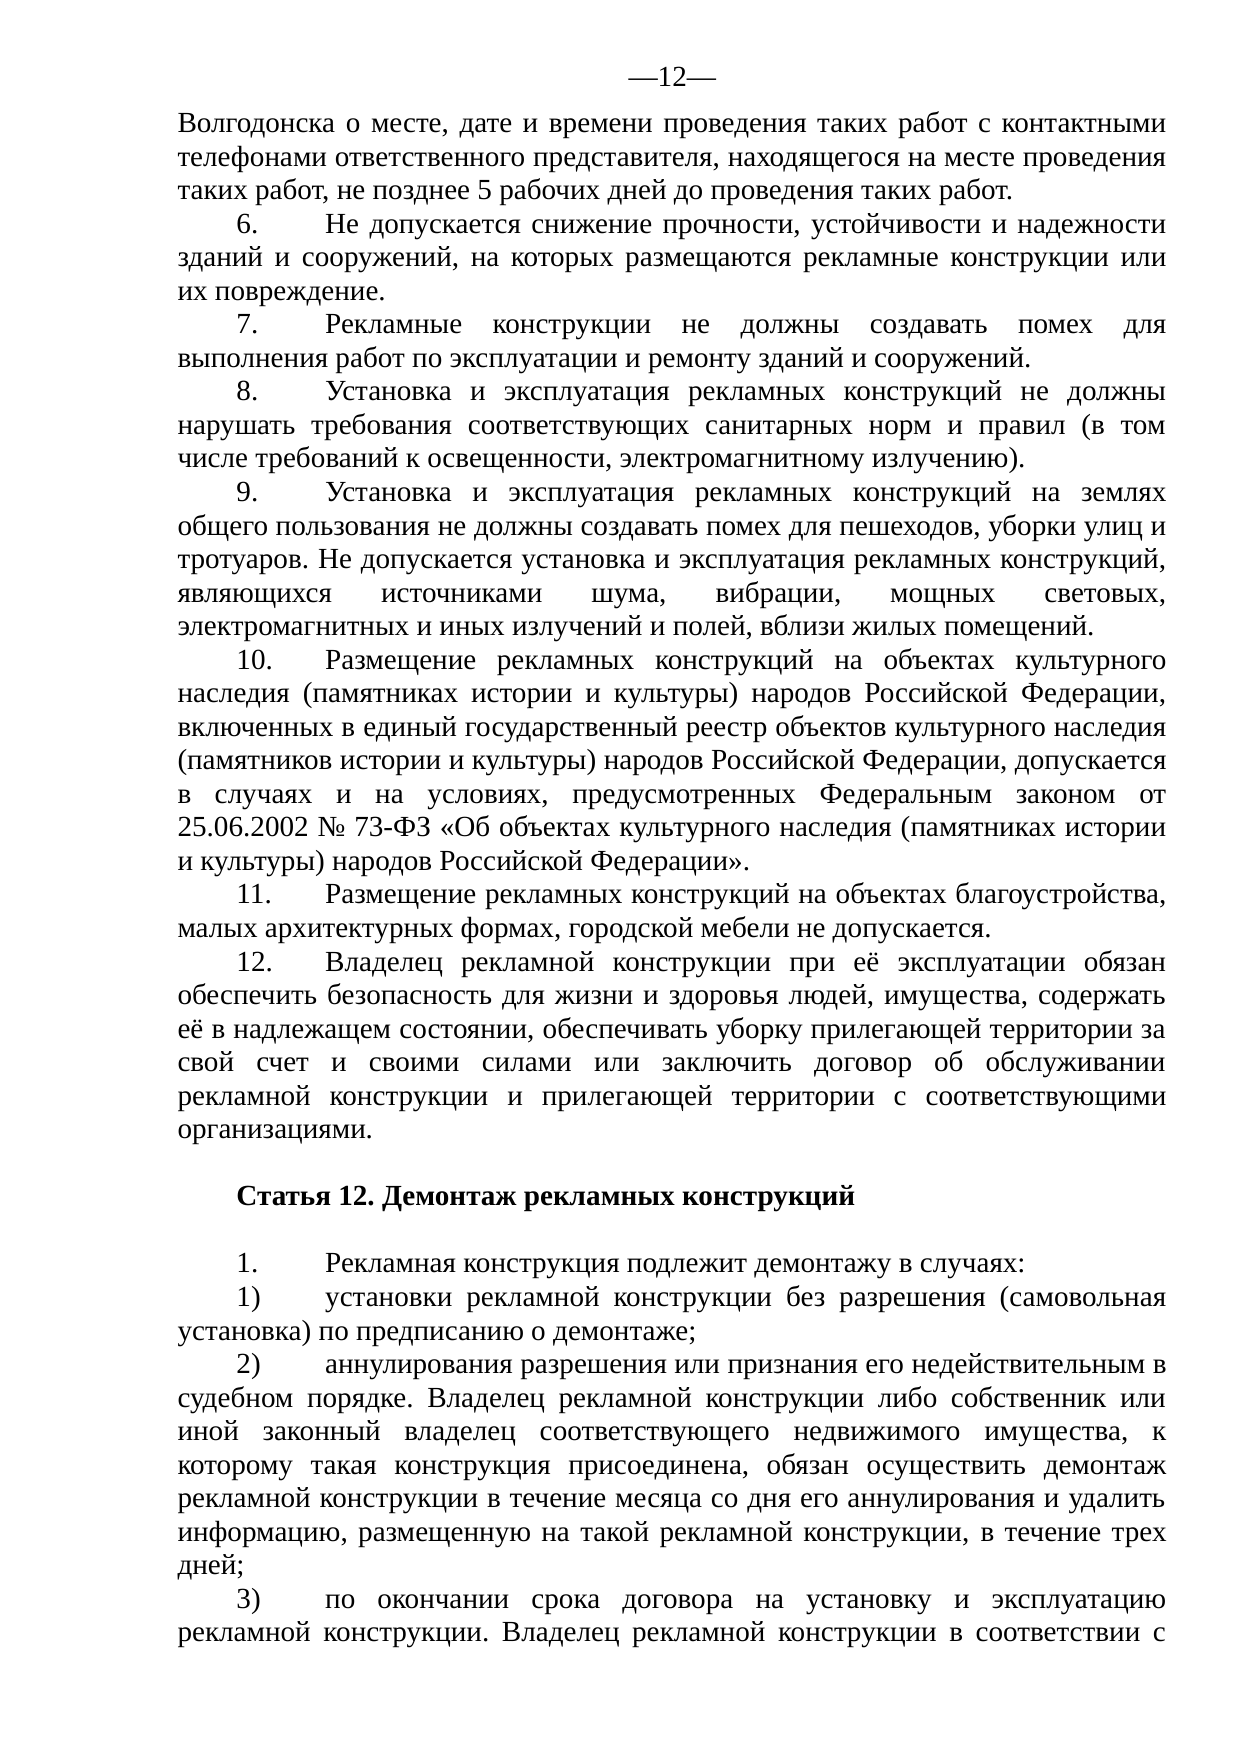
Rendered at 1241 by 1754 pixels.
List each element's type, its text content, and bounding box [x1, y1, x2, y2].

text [177, 105, 1167, 206]
text Статья 12. Демонтаж рекламных конструкций [177, 1178, 1167, 1212]
text 10. Размещение рекламных конструкций на объектах культурного наследия (памятниках истории и культуры) народов Российской Федерации, включенных в единый государственный реестр объектов культурного наследия (памятников истории и культуры) народов Российской Федерации, допускается в случаях и на условиях, предусмотренных Федеральным законом от 25.06.2002 № 73-ФЗ «Об объектах культурного наследия (памятниках истории и культуры) народов Российской Федерации». [177, 642, 1167, 877]
text 7. Рекламные конструкции не должны создавать помех для выполнения работ по эксплуатации и ремонту зданий и сооружений. [177, 306, 1167, 373]
text 1. Рекламная конструкция подлежит демонтажу в случаях: [177, 1246, 1167, 1279]
text 9. Установка и эксплуатация рекламных конструкций на землях общего пользования не должны создавать помех для пешеходов, уборки улиц и тротуаров. Не допускается установка и эксплуатация рекламных конструкций, являющихся источниками шума, вибрации, мощных световых, электромагнитных и иных излучений и полей, вблизи жилых помещений. [177, 474, 1167, 642]
text 8. Установка и эксплуатация рекламных конструкций не должны нарушать требования соответствующих санитарных норм и правил (в том числе требований к освещенности, электромагнитному излучению). [177, 373, 1167, 474]
text 2) аннулирования разрешения или признания его недействительным в судебном порядке. Владелец рекламной конструкции либо собственник или иной законный владелец соответствующего недвижимого имущества, к которому такая конструкция присоединена, обязан осуществить демонтаж рекламной конструкции в течение месяца со дня его аннулирования и удалить информацию, размещенную на такой рекламной конструкции, в течение трех дней; [177, 1346, 1167, 1581]
text 6. Не допускается снижение прочности, устойчивости и надежности зданий и сооружений, на которых размещаются рекламные конструкции или их повреждение. [177, 206, 1167, 306]
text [177, 1581, 1167, 1648]
text 1) установки рекламной конструкции без разрешения (самовольная установка) по предписанию о демонтаже; [177, 1279, 1167, 1346]
text 11. Размещение рекламных конструкций на объектах благоустройства, малых архитектурных формах, городской мебели не допускается. [177, 877, 1167, 944]
text 12. Владелец рекламной конструкции при её эксплуатации обязан обеспечить безопасность для жизни и здоровья людей, имущества, содержать её в надлежащем состоянии, обеспечивать уборку прилегающей территории за свой счет и своими силами или заключить договор об обслуживании рекламной конструкции и прилегающей территории с соответствующими организациями. [177, 944, 1167, 1145]
